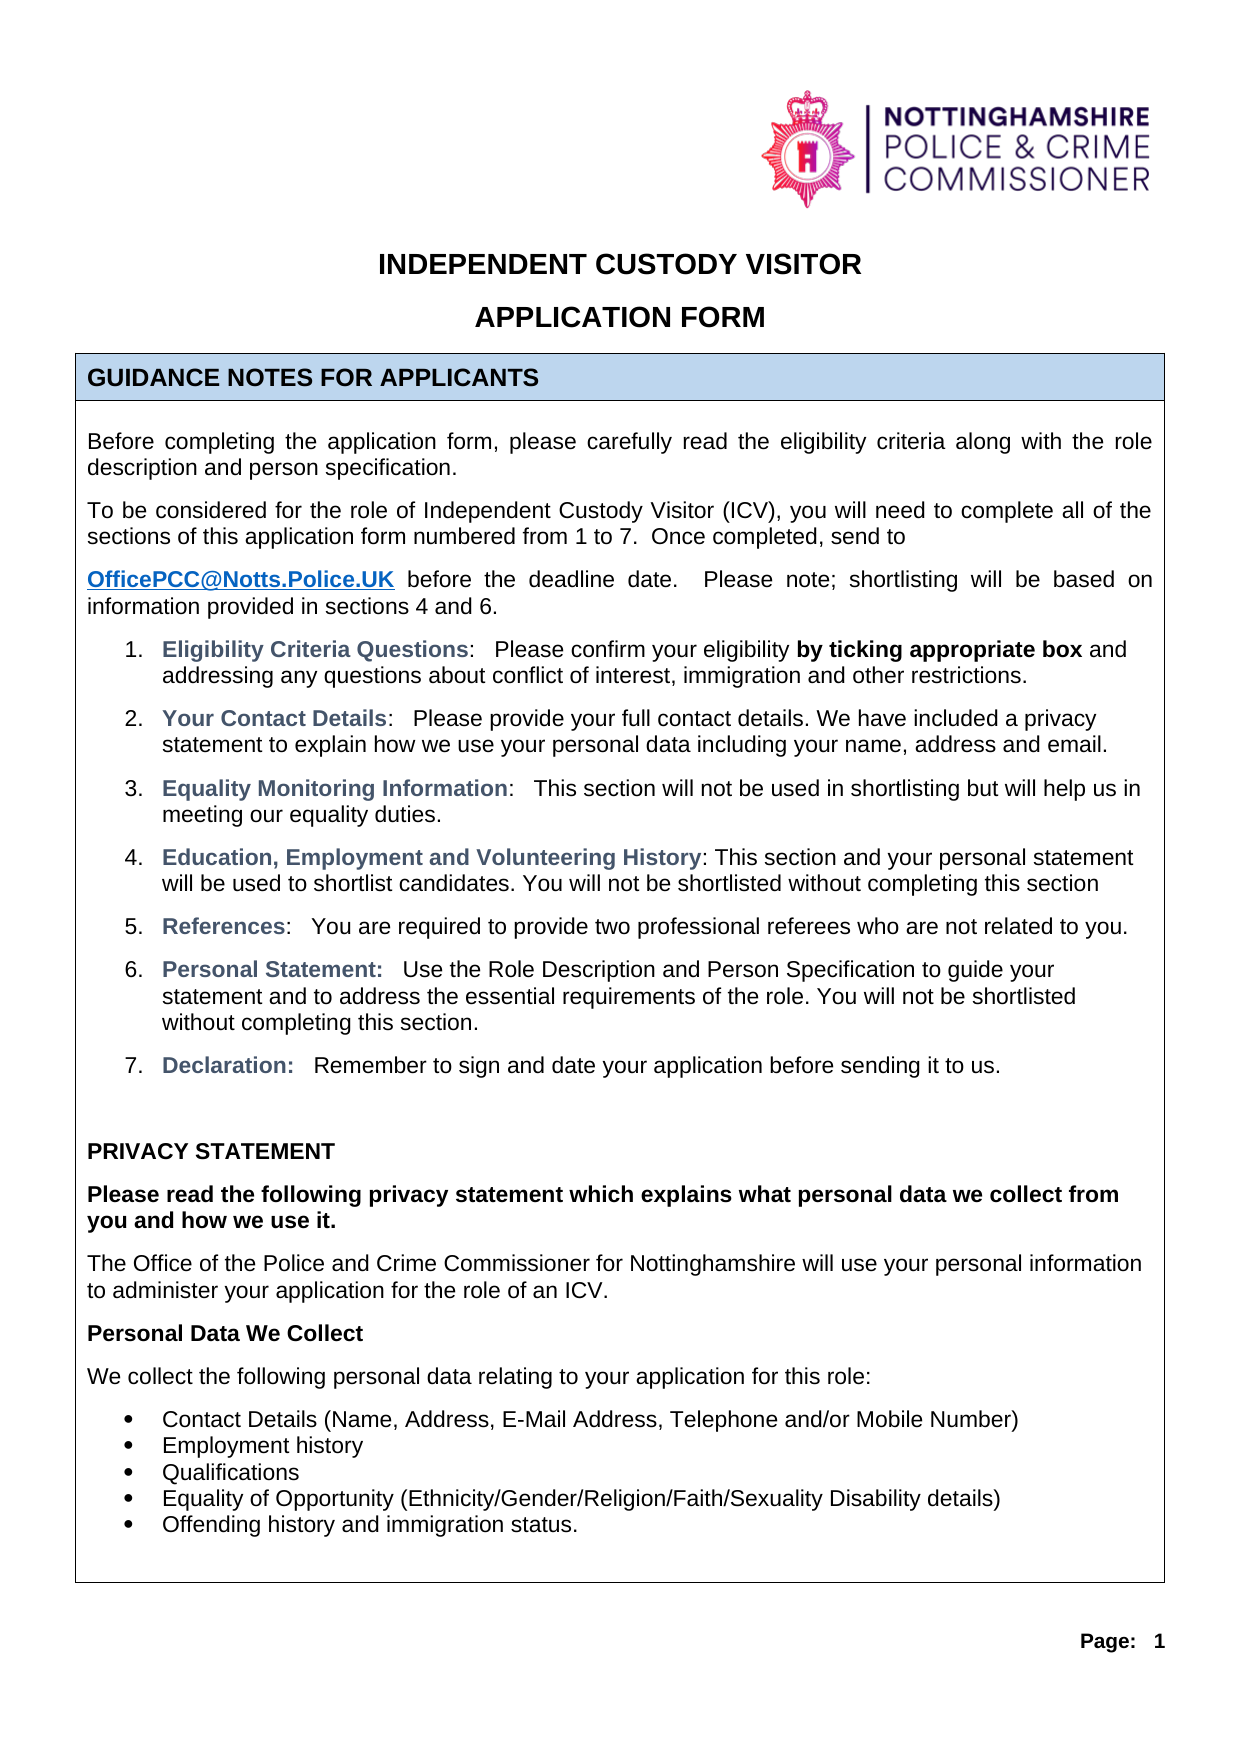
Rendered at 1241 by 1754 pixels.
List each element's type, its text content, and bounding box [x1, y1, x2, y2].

table_header GUIDANCE NOTES FOR APPLICANTS [76, 354, 1164, 400]
picture [745, 75, 1166, 228]
table_cell Before completing the application form, please carefully read the eligibility criteria along with the role description and person specification. To be considered for the role of Independent Custody Visitor (ICV), you will need to complete all of the sections of this application form numbered from 1 to 7. Once completed, send to OfficePCC@Notts.Police.UK before the deadline date. Please note; shortlisting will be based on information provided in sections 4 and 6. Eligibility Criteria Questions: Please confirm your eligibility by ticking appropriate box and addressing any questions about conflict of interest, immigration and other restrictions. Your Contact Details: Please provide your full contact details. We have included a privacy statement to explain how we use your personal data including your name, address and email. Equality Monitoring Information: This section will not be used in shortlisting but will help us in meeting our equality duties. Education, Employment and Volunteering History: This section and your personal statement will be used to shortlist candidates. You will not be shortlisted without completing this section References: You are required to provide two professional referees who are not related to you. Personal Statement: Use the Role Description and Person Specification to guide your statement and to address the essential requirements of the role. You will not be shortlisted without completing this section. Declaration: Remember to sign and date your application before sending it to us. PRIVACY STATEMENT Please read the following privacy statement which explains what personal data we collect from you and how we use it. The Office of the Police and Crime Commissioner for Nottinghamshire will use your personal information to administer your application for the role of an ICV. Personal Data We Collect We collect the following personal data relating to your application for this role: Contact Details (Name, Address, E-Mail Address, Telephone and/or Mobile Number) Employment history Qualifications Equality of Opportunity (Ethnicity/Gender/Religion/Faith/Sexuality Disability details) Offending history and immigration status. [76, 401, 1164, 1582]
text INDEPENDENT CUSTODY VISITOR [75, 247, 1165, 280]
text APPLICATION [75, 300, 1165, 333]
